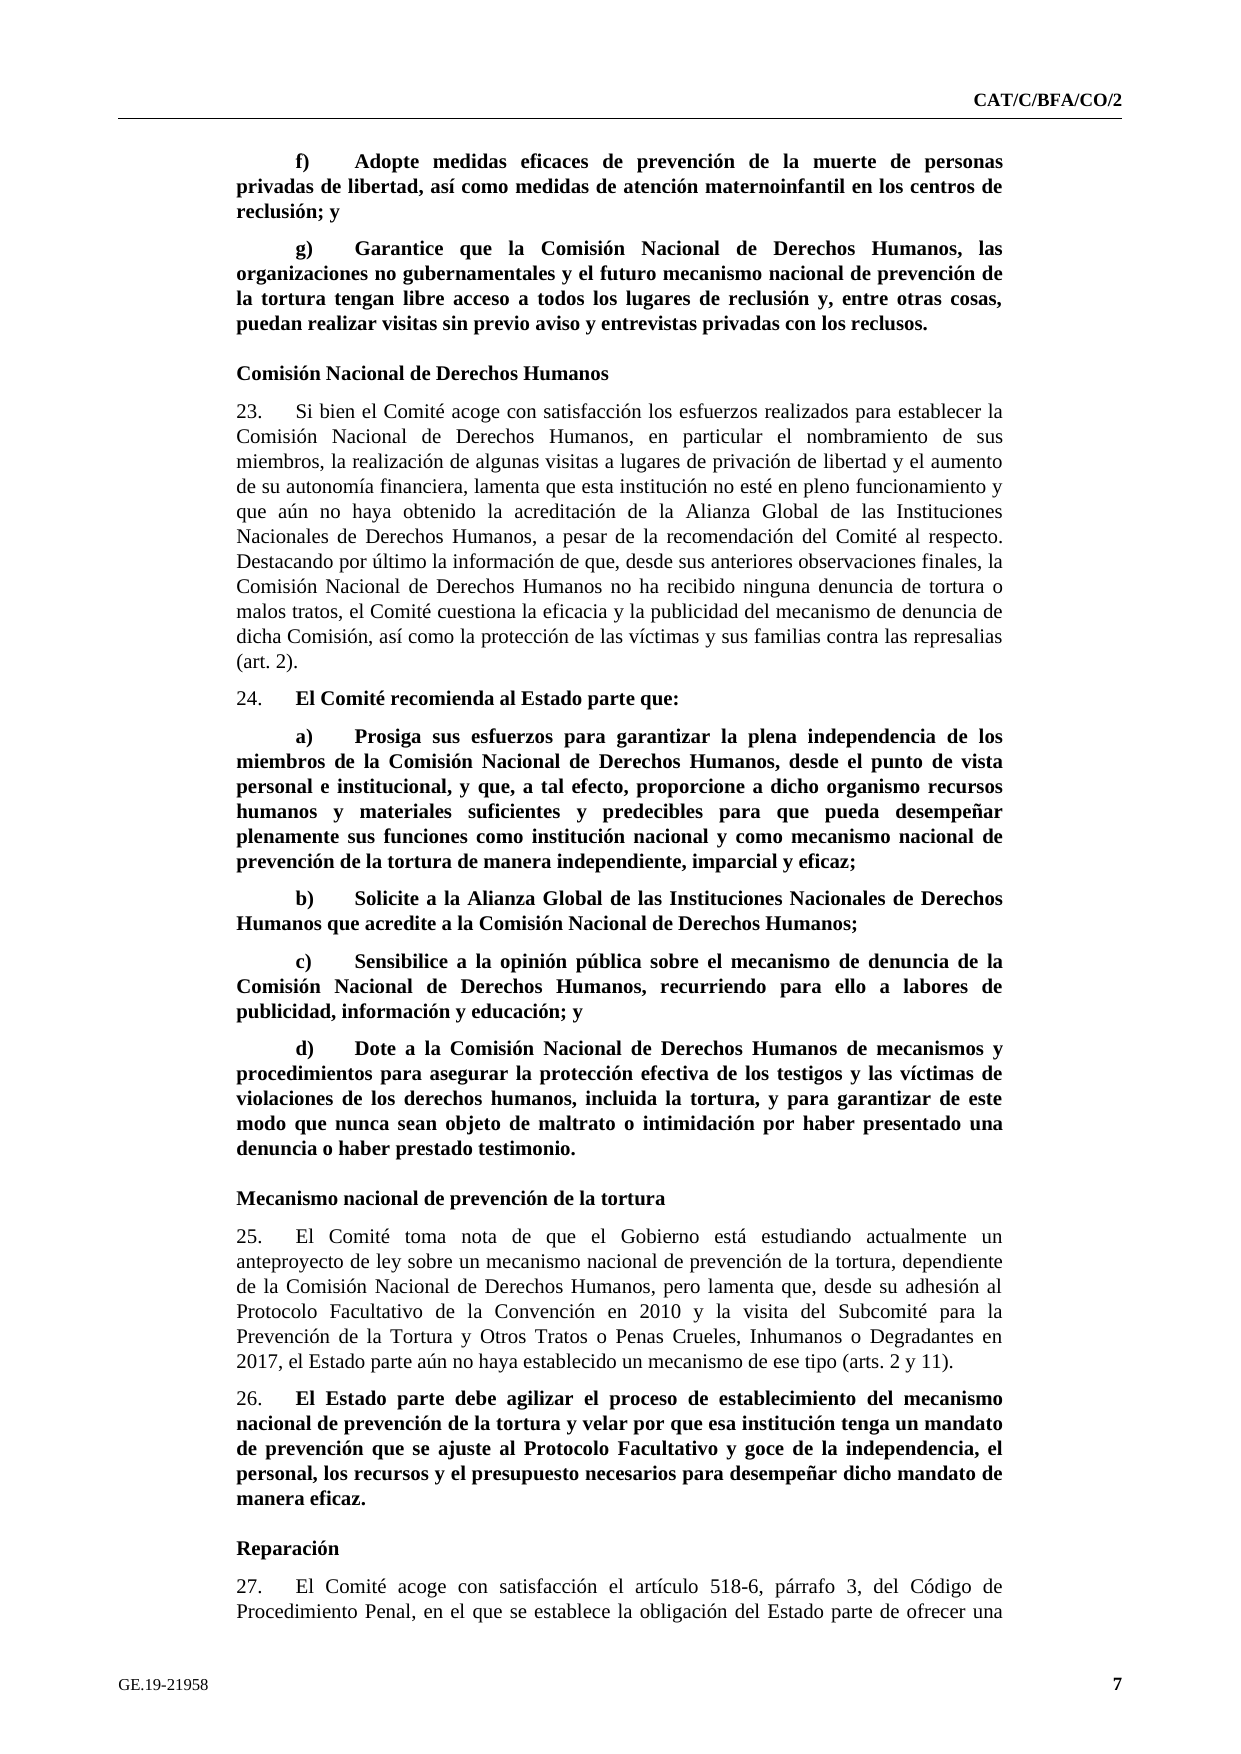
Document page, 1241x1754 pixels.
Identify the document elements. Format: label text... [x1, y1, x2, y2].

text 26. El Estado parte debe agilizar el proceso de establecimiento del mecanismo nacional de prevención de la tortura y velar por que esa institución tenga un mandato de prevención que se ajuste al Protocolo Facultativo y goce de la independencia, el personal, los recursos y el presupuesto necesarios para desempeñar dicho mandato de manera eficaz. [236, 1385, 1004, 1510]
text a) Prosiga sus esfuerzos para garantizar la plena independencia de los miembros de la Comisión Nacional de Derechos Humanos, desde el punto de vista personal e institucional, y que, a tal efecto, proporcione a dicho organismo recursos humanos y materiales suficientes y predecibles para que pueda desempeñar plenamente sus funciones como institución nacional y como mecanismo nacional de prevención de la tortura de manera independiente, imparcial y eficaz; [236, 723, 1004, 873]
text 24. El Comité recomienda al Estado parte que: [236, 685, 1004, 710]
text c) Sensibilice a la opinión pública sobre el mecanismo de denuncia de la Comisión Nacional de Derechos Humanos, recurriendo para ello a labores de publicidad, información y educación; y [236, 948, 1004, 1023]
text 25. El Comité toma nota de que el Gobierno está estudiando actualmente un anteproyecto de ley sobre un mecanismo nacional de prevención de la tortura, dependiente de la Comisión Nacional de Derechos Humanos, pero lamenta que, desde su adhesión al Protocolo Facultativo de la Convención en 2010 y la visita del Subcomité para la Prevención de la Tortura y Otros Tratos o Penas Crueles, Inhumanos o Degradantes en 2017, el Estado parte aún no haya establecido un mecanismo de ese tipo (arts. 2 y 11). [236, 1223, 1004, 1373]
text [236, 1573, 1004, 1623]
text g) Garantice que la Comisión Nacional de Derechos Humanos, las organizaciones no gubernamentales y el futuro mecanismo nacional de prevención de la tortura tengan libre acceso a todos los lugares de reclusión y, entre otras cosas, puedan realizar visitas sin previo aviso y entrevistas privadas con los reclusos. [236, 235, 1004, 335]
text Mecanismo nacional de prevención de la tortura [118, 1185, 1004, 1210]
text Reparación [118, 1535, 1004, 1560]
text b) Solicite a la Alianza Global de las Instituciones Nacionales de Derechos Humanos que acredite a la Comisión Nacional de Derechos Humanos; [236, 885, 1004, 935]
text Comisión Nacional de Derechos Humanos [118, 360, 1004, 385]
text 23. Si bien el Comité acoge con satisfacción los esfuerzos realizados para establecer la Comisión Nacional de Derechos Humanos, en particular el nombramiento de sus miembros, la realización de algunas visitas a lugares de privación de libertad y el aumento de su autonomía financiera, lamenta que esta institución no esté en pleno funcionamiento y que aún no haya obtenido la acreditación de la Alianza Global de las Instituciones Nacionales de Derechos Humanos, a pesar de la recomendación del Comité al respecto. Destacando por último la información de que, desde sus anteriores observaciones finales, la Comisión Nacional de Derechos Humanos no ha recibido ninguna denuncia de tortura o malos tratos, el Comité cuestiona la eficacia y la publicidad del mecanismo de denuncia de dicha Comisión, así como la protección de las víctimas y sus familias contra las represalias (art. 2). [236, 398, 1004, 673]
text f) Adopte medidas eficaces de prevención de la muerte de personas privadas de libertad, así como medidas de atención maternoinfantil en los centros de reclusión; y [236, 148, 1004, 223]
text d) Dote a la Comisión Nacional de Derechos Humanos de mecanismos y procedimientos para asegurar la protección efectiva de los testigos y las víctimas de violaciones de los derechos humanos, incluida la tortura, y para garantizar de este modo que nunca sean objeto de maltrato o intimidación por haber presentado una denuncia o haber prestado testimonio. [236, 1035, 1004, 1160]
